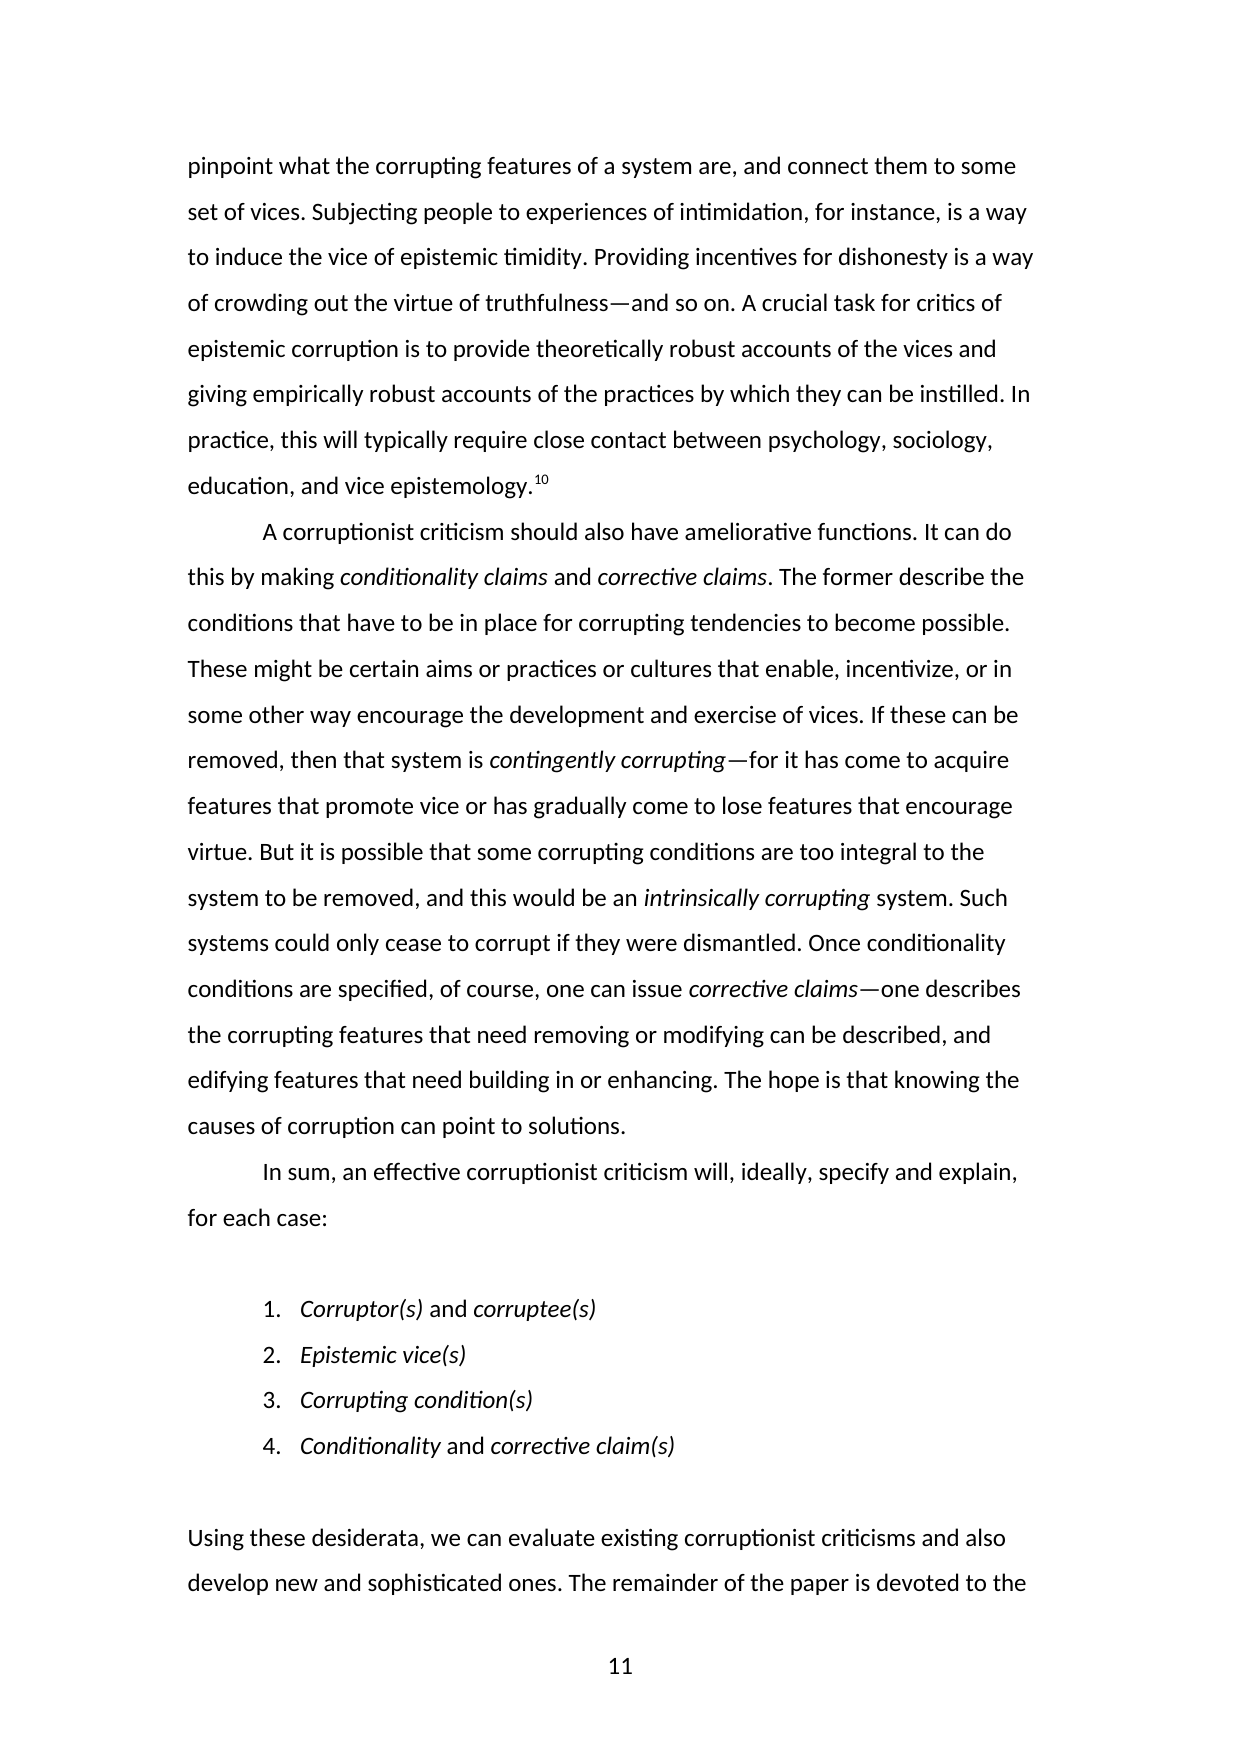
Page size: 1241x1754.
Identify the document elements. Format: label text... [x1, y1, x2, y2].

list Conditionality and corrective claim(s) [262, 1430, 1053, 1461]
text A corruptionist criticism should also have ameliorative functions. It can do this by making conditionality claims and corrective claims. The former describe the conditions that have to be in place for corrupting tendencies to become possible. These might be certain aims or practices or cultures that enable, incentivize, or in some other way encourage the development and exercise of vices. If these can be removed, then that system is contingently corrupting—for it has come to acquire features that promote vice or has gradually come to lose features that encourage virtue. But it is possible that some corrupting conditions are too integral to the system to be removed, and this would be an intrinsically corrupting system. Such systems could only cease to corrupt if they were dismantled. Once conditionality conditions are specified, of course, one can issue corrective claims—one describes the corrupting features that need removing or modifying can be described, and edifying features that need building in or enhancing. The hope is that knowing the causes of corruption can point to solutions. [187, 516, 1053, 1141]
list Epistemic vice(s) [262, 1339, 1053, 1369]
list Corruptor(s) and corruptee(s) [262, 1293, 1053, 1324]
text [187, 1522, 1053, 1598]
list Corrupting condition(s) [262, 1385, 1053, 1415]
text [187, 150, 1053, 501]
text In sum, an effective corruptionist criticism will, ideally, specify and explain, for each case: [187, 1156, 1053, 1232]
